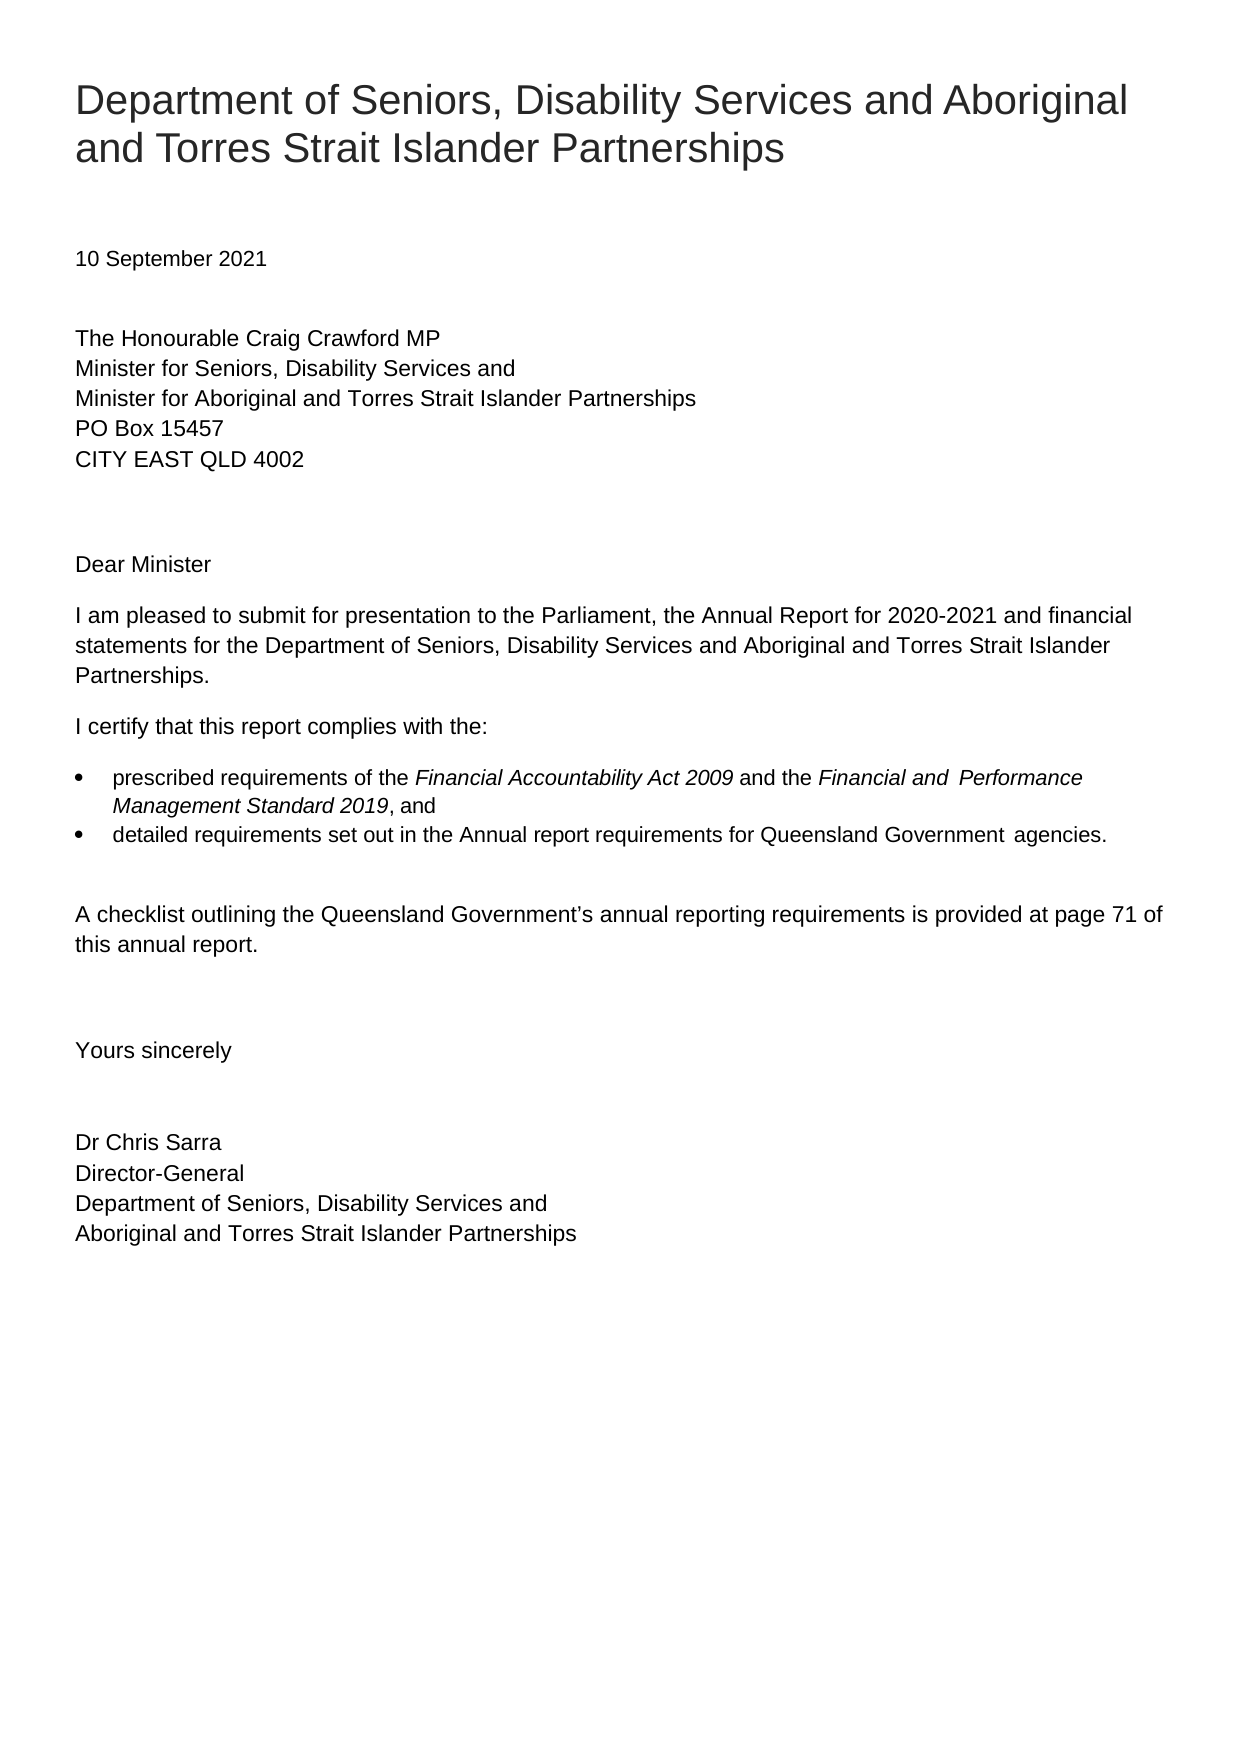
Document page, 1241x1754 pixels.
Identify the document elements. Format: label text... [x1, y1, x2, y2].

list detailed requirements set out in the Annual report requirements for Queensland Government agencies. [75, 822, 1165, 847]
list prescribed requirements of the Financial Accountability Act 2009 and the Financial and Performance Management Standard 2019, and [75, 764, 1165, 818]
text Aboriginal and Torres Strait Islander Partnerships [75, 1220, 1165, 1246]
text I certify that this report complies with the: [75, 713, 1165, 740]
text Minister for Aboriginal and Torres Strait Islander Partnerships PO Box 15457 CITY EAST QLD 4002 [75, 385, 1165, 472]
text The Honourable Craig Crawford MP Minister for Seniors, Disability Services and [75, 325, 1165, 381]
subtitle Department of Seniors, Disability Services and Aboriginal and Torres Strait Islander Partnerships [75, 75, 1165, 171]
text Yours sincerely [75, 1037, 1165, 1063]
text Dr Chris Sarra Director-General Department of Seniors, Disability Services and [75, 1129, 1165, 1216]
text A checklist outlining the Queensland Government’s annual reporting requirements is provided at page 71 of this annual report. [75, 901, 1165, 958]
text I am pleased to submit for presentation to the Parliament, the Annual Report for 2020-2021 and financial statements for the Department of Seniors, Disability Services and Aboriginal and Torres Strait Islander Partnerships. [75, 602, 1165, 689]
text Dear Minister [75, 551, 1165, 577]
text 10 September 2021 [75, 246, 1165, 271]
